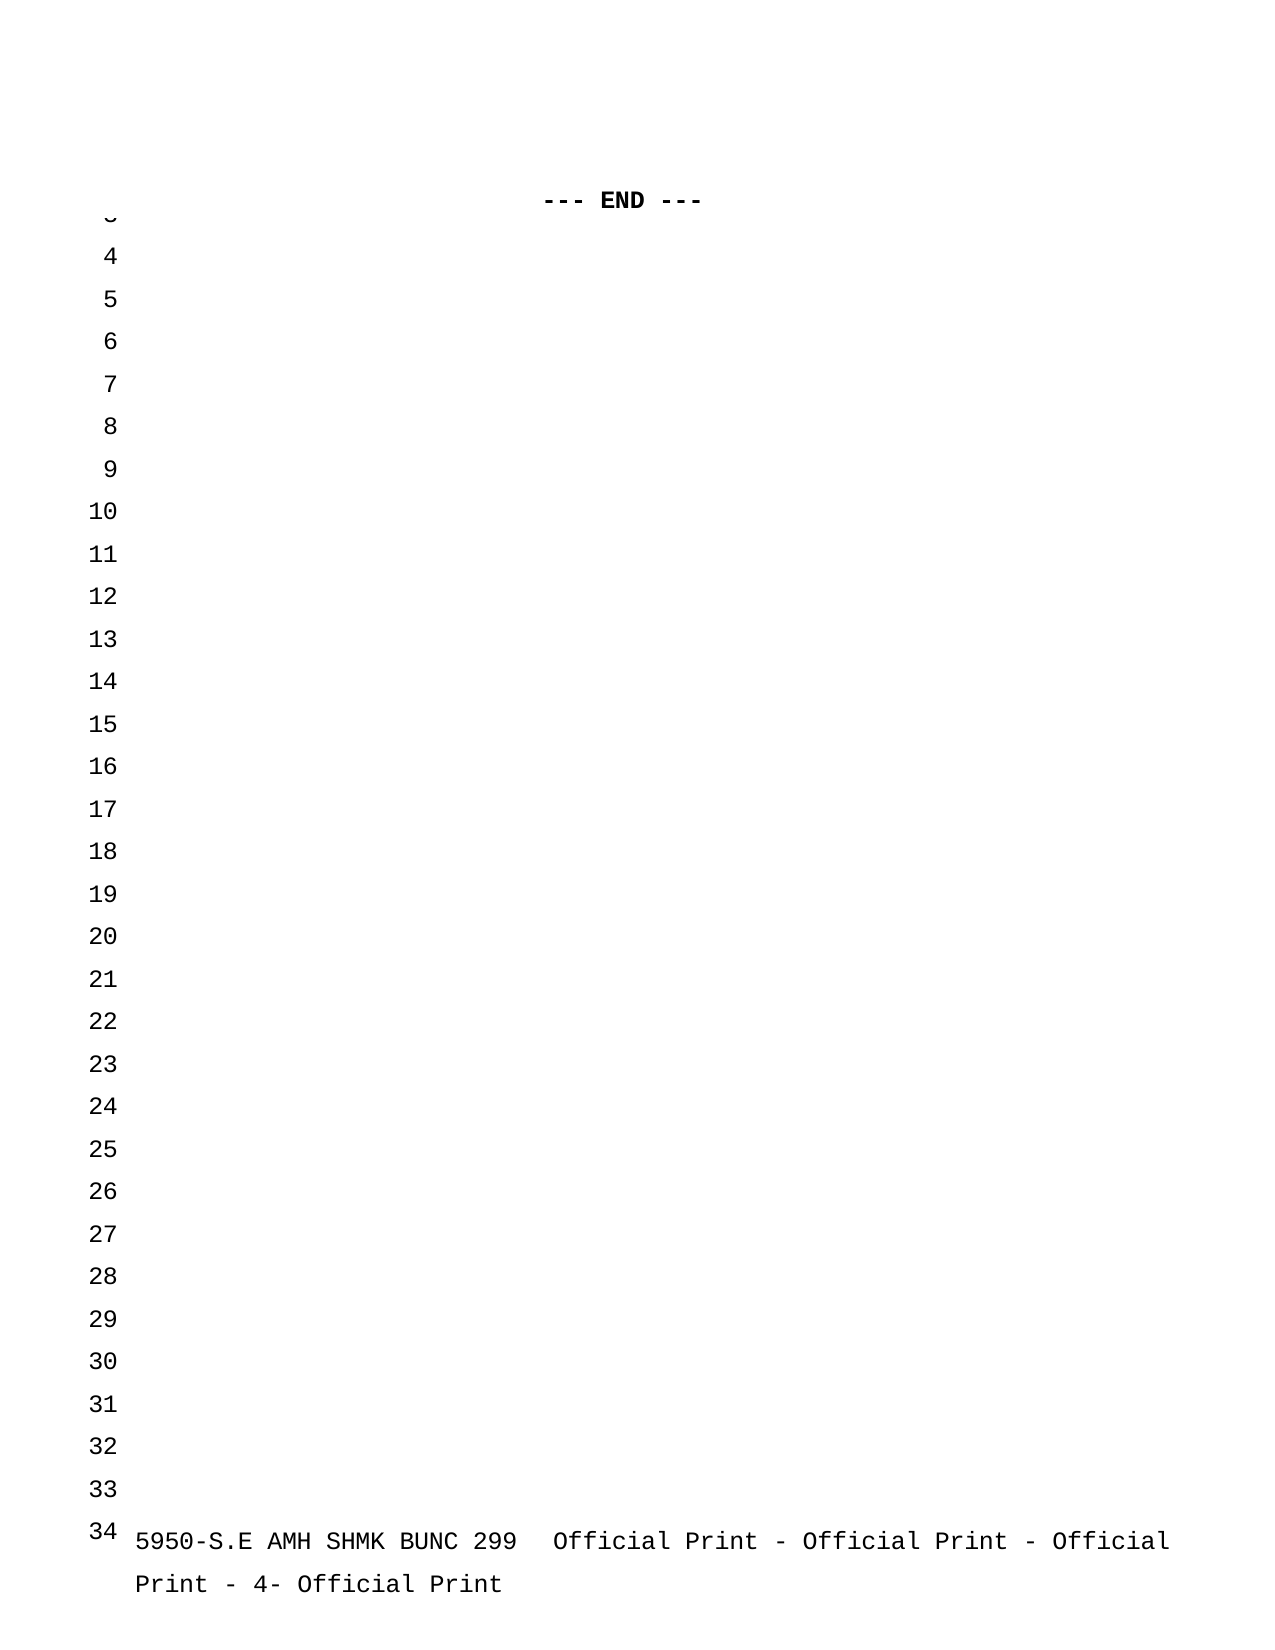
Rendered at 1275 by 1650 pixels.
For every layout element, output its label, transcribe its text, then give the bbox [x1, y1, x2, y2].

text --- END --- [75, 174, 1170, 217]
